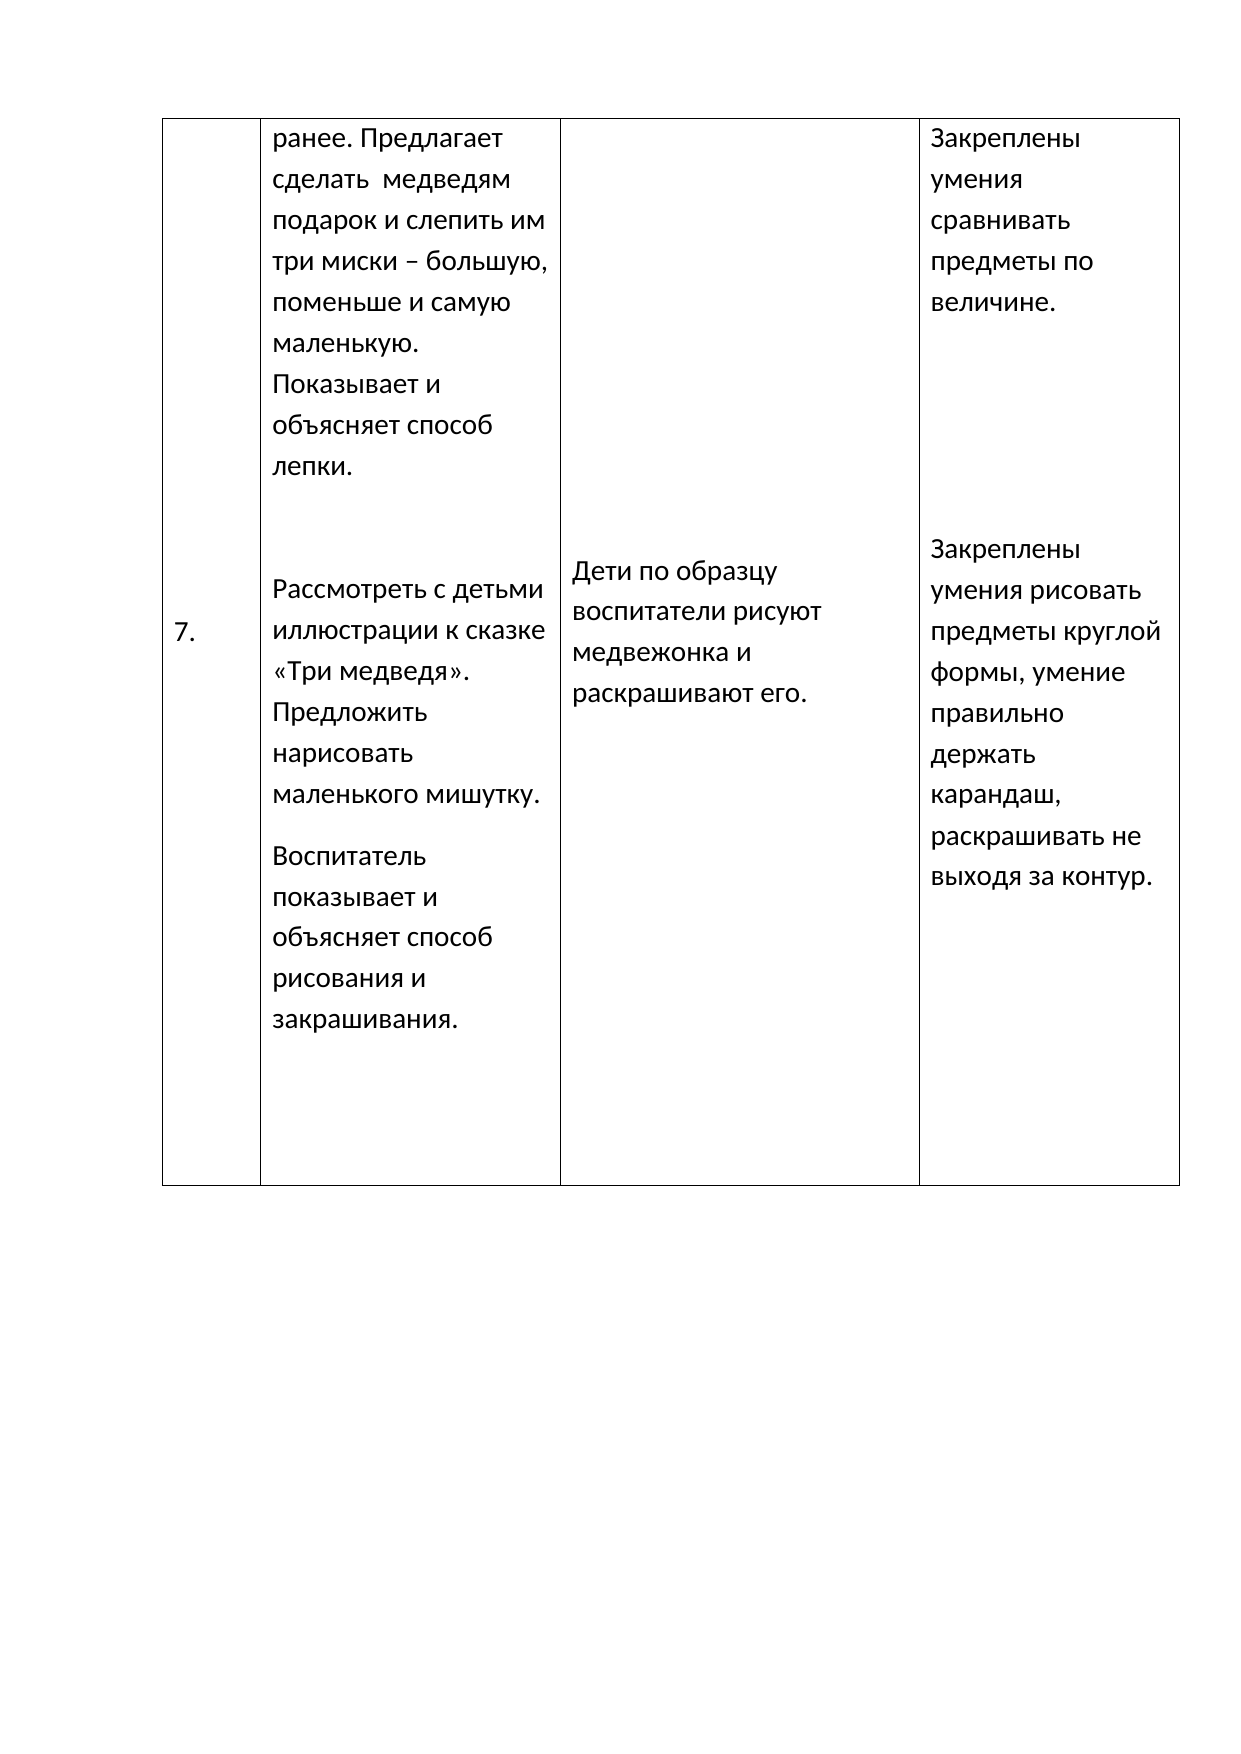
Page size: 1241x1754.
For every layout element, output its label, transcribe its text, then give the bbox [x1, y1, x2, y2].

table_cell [561, 119, 919, 1185]
table_cell 5 6. 7. [163, 119, 260, 1185]
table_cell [920, 119, 1179, 1185]
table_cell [261, 119, 560, 1185]
